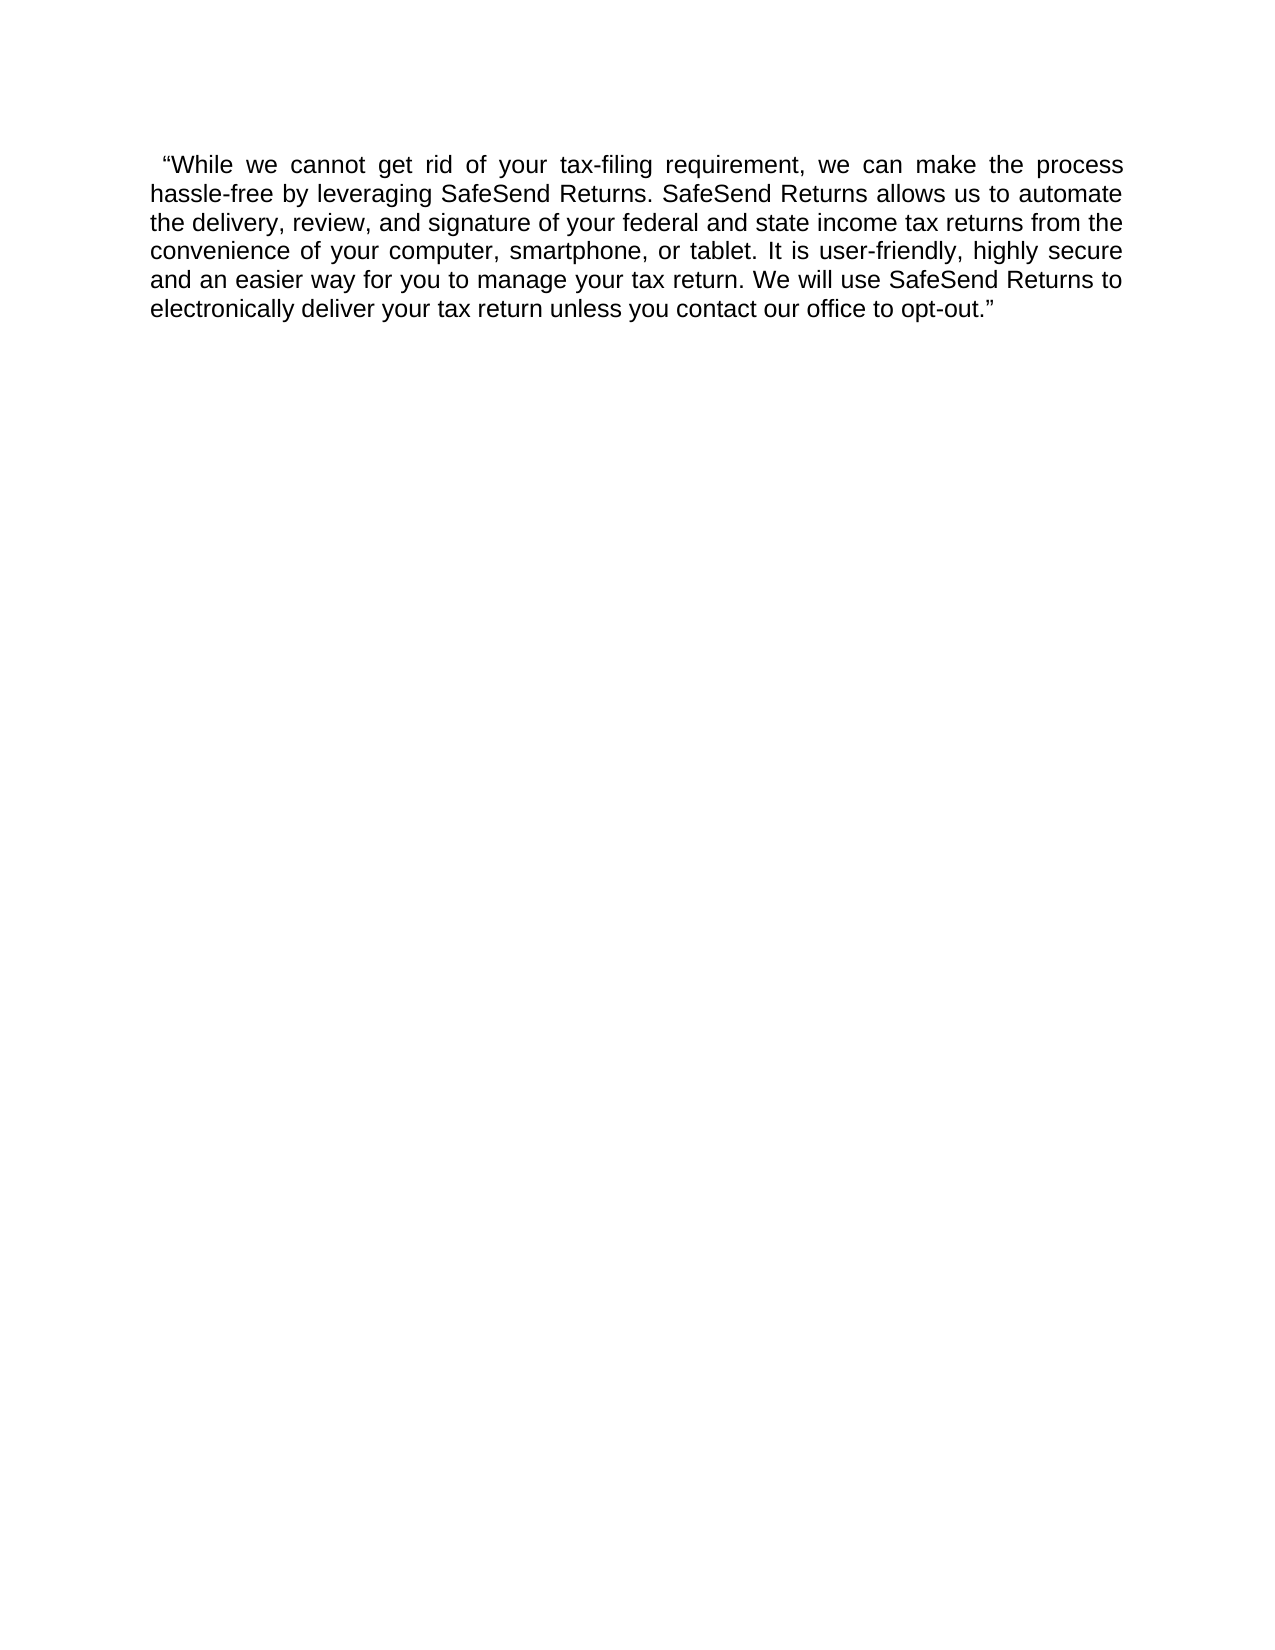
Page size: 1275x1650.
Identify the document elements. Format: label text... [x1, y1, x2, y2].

text “While we cannot get rid of your tax-filing requirement, we can make the process hassle-free by leveraging SafeSend Returns. SafeSend Returns allows us to automate the delivery, review, and signature of your federal and state income tax returns from the convenience of your computer, smartphone, or tablet. It is user-friendly, highly secure and an easier way for you to manage your tax return. We will use SafeSend Returns to electronically deliver your tax return unless you contact our office to opt-out.” [150, 150, 1125, 322]
